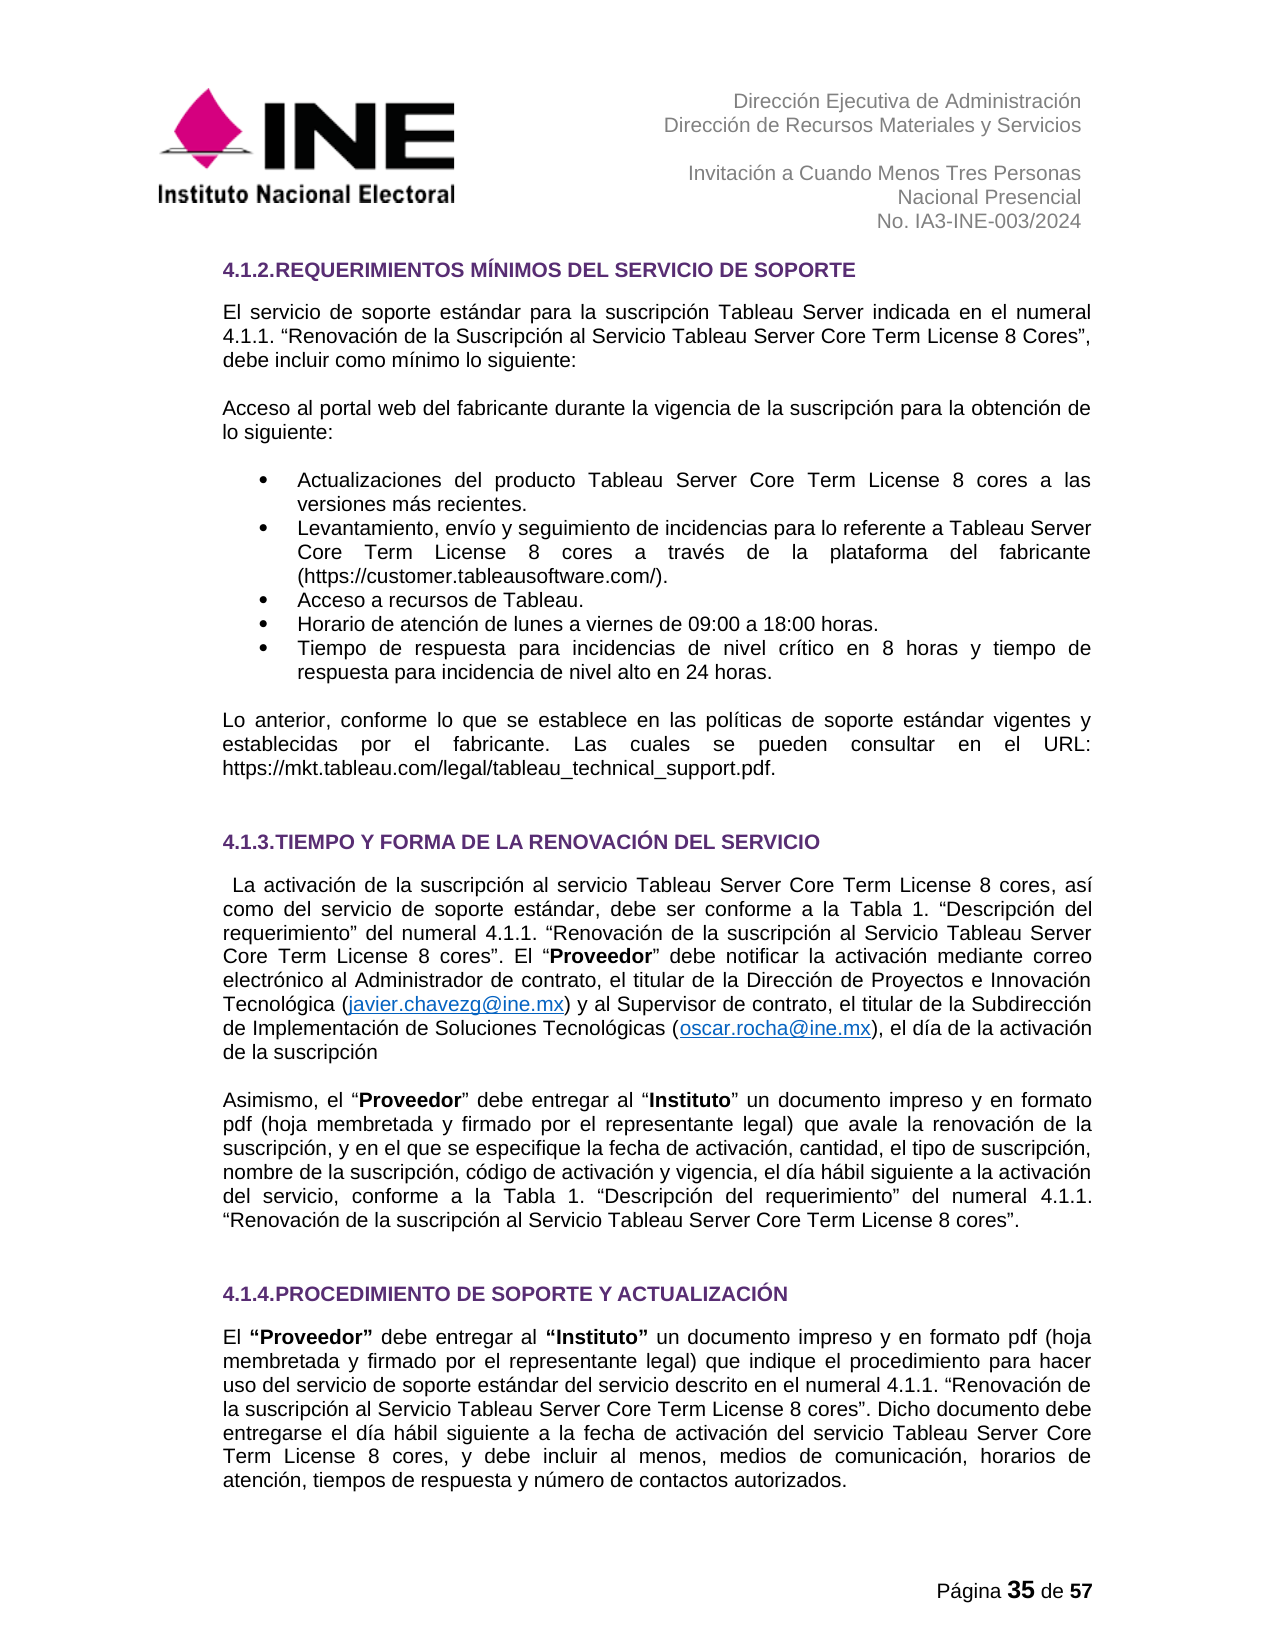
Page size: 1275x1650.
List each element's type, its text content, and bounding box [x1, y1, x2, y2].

list Requerimientos mínimos del servicio de soporte [223, 256, 1092, 281]
list Acceso a recursos de Tableau. [259, 588, 1092, 612]
list Procedimiento de soporte y actualización [223, 1281, 1092, 1306]
text Lo anterior, conforme lo que se establece en las políticas de soporte estándar vigentes y establecidas por el fabricante. Las cuales se pueden consultar en el URL: https://mkt.tableau.com/legal/tableau_technical_support.pdf. [222, 708, 1092, 780]
list Actualizaciones del producto Tableau Server Core Term License 8 cores a las versiones más recientes. [259, 468, 1092, 516]
list Levantamiento, envío y seguimiento de incidencias para lo referente a Tableau Server Core Term License 8 cores a través de la plataforma del fabricante (https://customer.tableausoftware.com/). [259, 516, 1092, 588]
picture [158, 88, 455, 203]
list Tiempo de respuesta para incidencias de nivel crítico en 8 horas y tiempo de respuesta para incidencia de nivel alto en 24 horas. [259, 636, 1092, 684]
text Acceso al portal web del fabricante durante la vigencia de la suscripción para la obtención de lo siguiente: [222, 396, 1092, 444]
text El “Proveedor” debe entregar al “Instituto” un documento impreso y en formato pdf (hoja membretada y firmado por el representante legal) que indique el procedimiento para hacer uso del servicio de soporte estándar del servicio descrito en el numeral 4.1.1. “Renovación de la suscripción al Servicio Tableau Server Core Term License 8 cores”. Dicho documento debe entregarse el día hábil siguiente a la fecha de activación del servicio Tableau Server Core Term License 8 cores, y debe incluir al menos, medios de comunicación, horarios de atención, tiempos de respuesta y número de contactos autorizados. [223, 1324, 1093, 1492]
list Tiempo y forma de la renovación del servicio [223, 829, 1092, 854]
text Asimismo, el “Proveedor” debe entregar al “Instituto” un documento impreso y en formato pdf (hoja membretada y firmado por el representante legal) que avale la renovación de la suscripción, y en el que se especifique la fecha de activación, cantidad, el tipo de suscripción, nombre de la suscripción, código de activación y vigencia, el día hábil siguiente a la activación del servicio, conforme a la Tabla 1. “Descripción del requerimiento” del numeral 4.1.1. “Renovación de la suscripción al Servicio Tableau Server Core Term License 8 cores”. [223, 1088, 1093, 1232]
list Horario de atención de lunes a viernes de 09:00 a 18:00 horas. [259, 612, 1092, 636]
text El servicio de soporte estándar para la suscripción Tableau Server indicada en el numeral 4.1.1. “Renovación de la Suscripción al Servicio Tableau Server Core Term License 8 Cores”, debe incluir como mínimo lo siguiente: [223, 300, 1092, 372]
text La activación de la suscripción al servicio Tableau Server Core Term License 8 cores, así como del servicio de soporte estándar, debe ser conforme a la Tabla 1. “Descripción del requerimiento” del numeral 4.1.1. “Renovación de la suscripción al Servicio Tableau Server Core Term License 8 cores”. El “Proveedor” debe notificar la activación mediante correo electrónico al Administrador de contrato, el titular de la Dirección de Proyectos e Innovación Tecnológica (javier.chavezg@ine.mx) y al Supervisor de contrato, el titular de la Subdirección de Implementación de Soluciones Tecnológicas (oscar.rocha@ine.mx), el día de la activación de la suscripción [223, 872, 1093, 1064]
